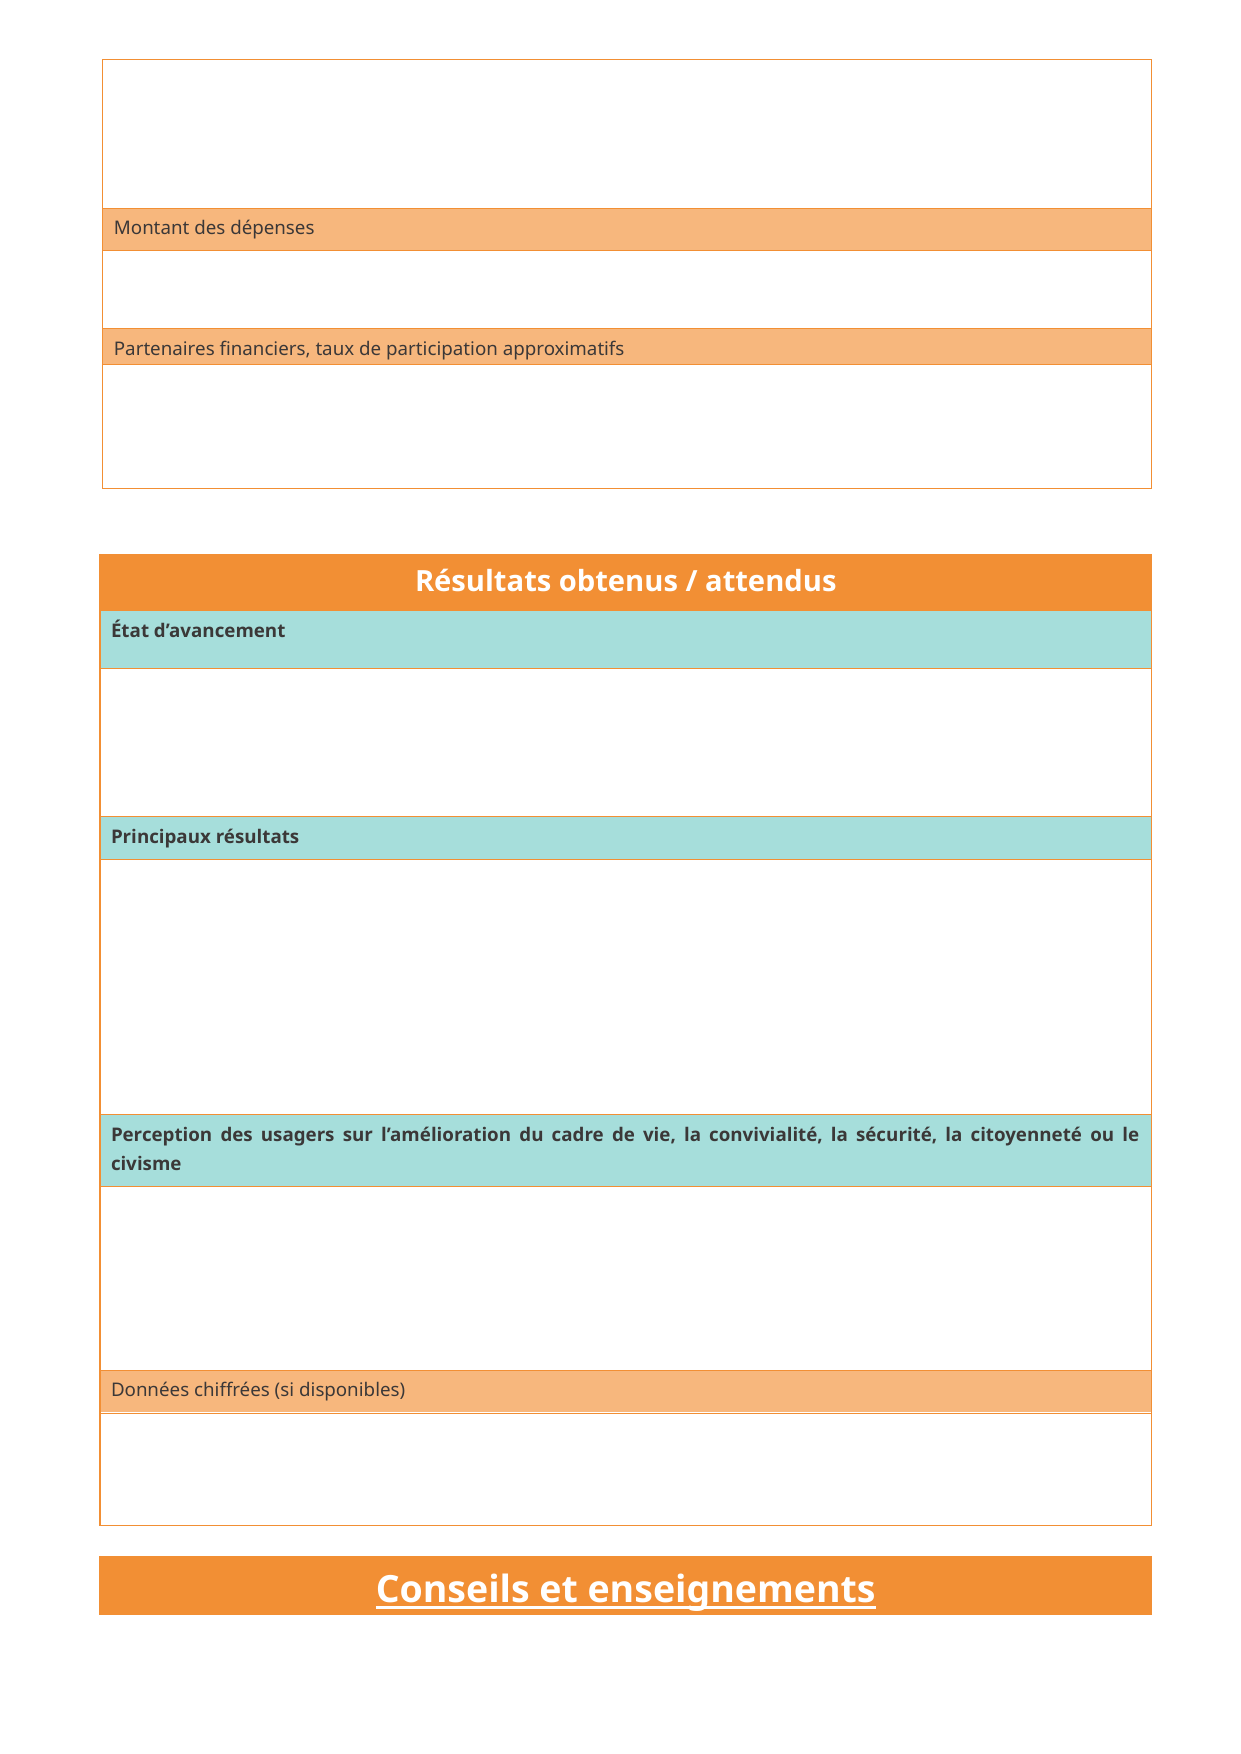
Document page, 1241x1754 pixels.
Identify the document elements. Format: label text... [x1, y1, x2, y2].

table_cell [103, 251, 1151, 328]
table_header Résultats obtenus / attendus [101, 555, 1151, 610]
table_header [101, 1557, 1151, 1614]
table_cell [101, 1187, 1151, 1370]
table_cell Principaux résultats [101, 817, 1151, 859]
table_cell [101, 860, 1151, 1114]
table_cell Partenaires financiers, taux de participation approximatifs [103, 329, 1151, 364]
table_cell [101, 1414, 1151, 1525]
table_cell État d’avancement [101, 611, 1151, 668]
table_cell [103, 60, 1151, 208]
table_cell [103, 365, 1151, 488]
table_cell Perception des usagers sur l’amélioration du cadre de vie, la convivialité, la sécurité, la citoyenneté ou le civisme [101, 1115, 1151, 1186]
table_cell [101, 669, 1151, 816]
table_cell Montant des dépenses [103, 209, 1151, 250]
table_cell Données chiffrées (si disponibles) [101, 1371, 1151, 1412]
